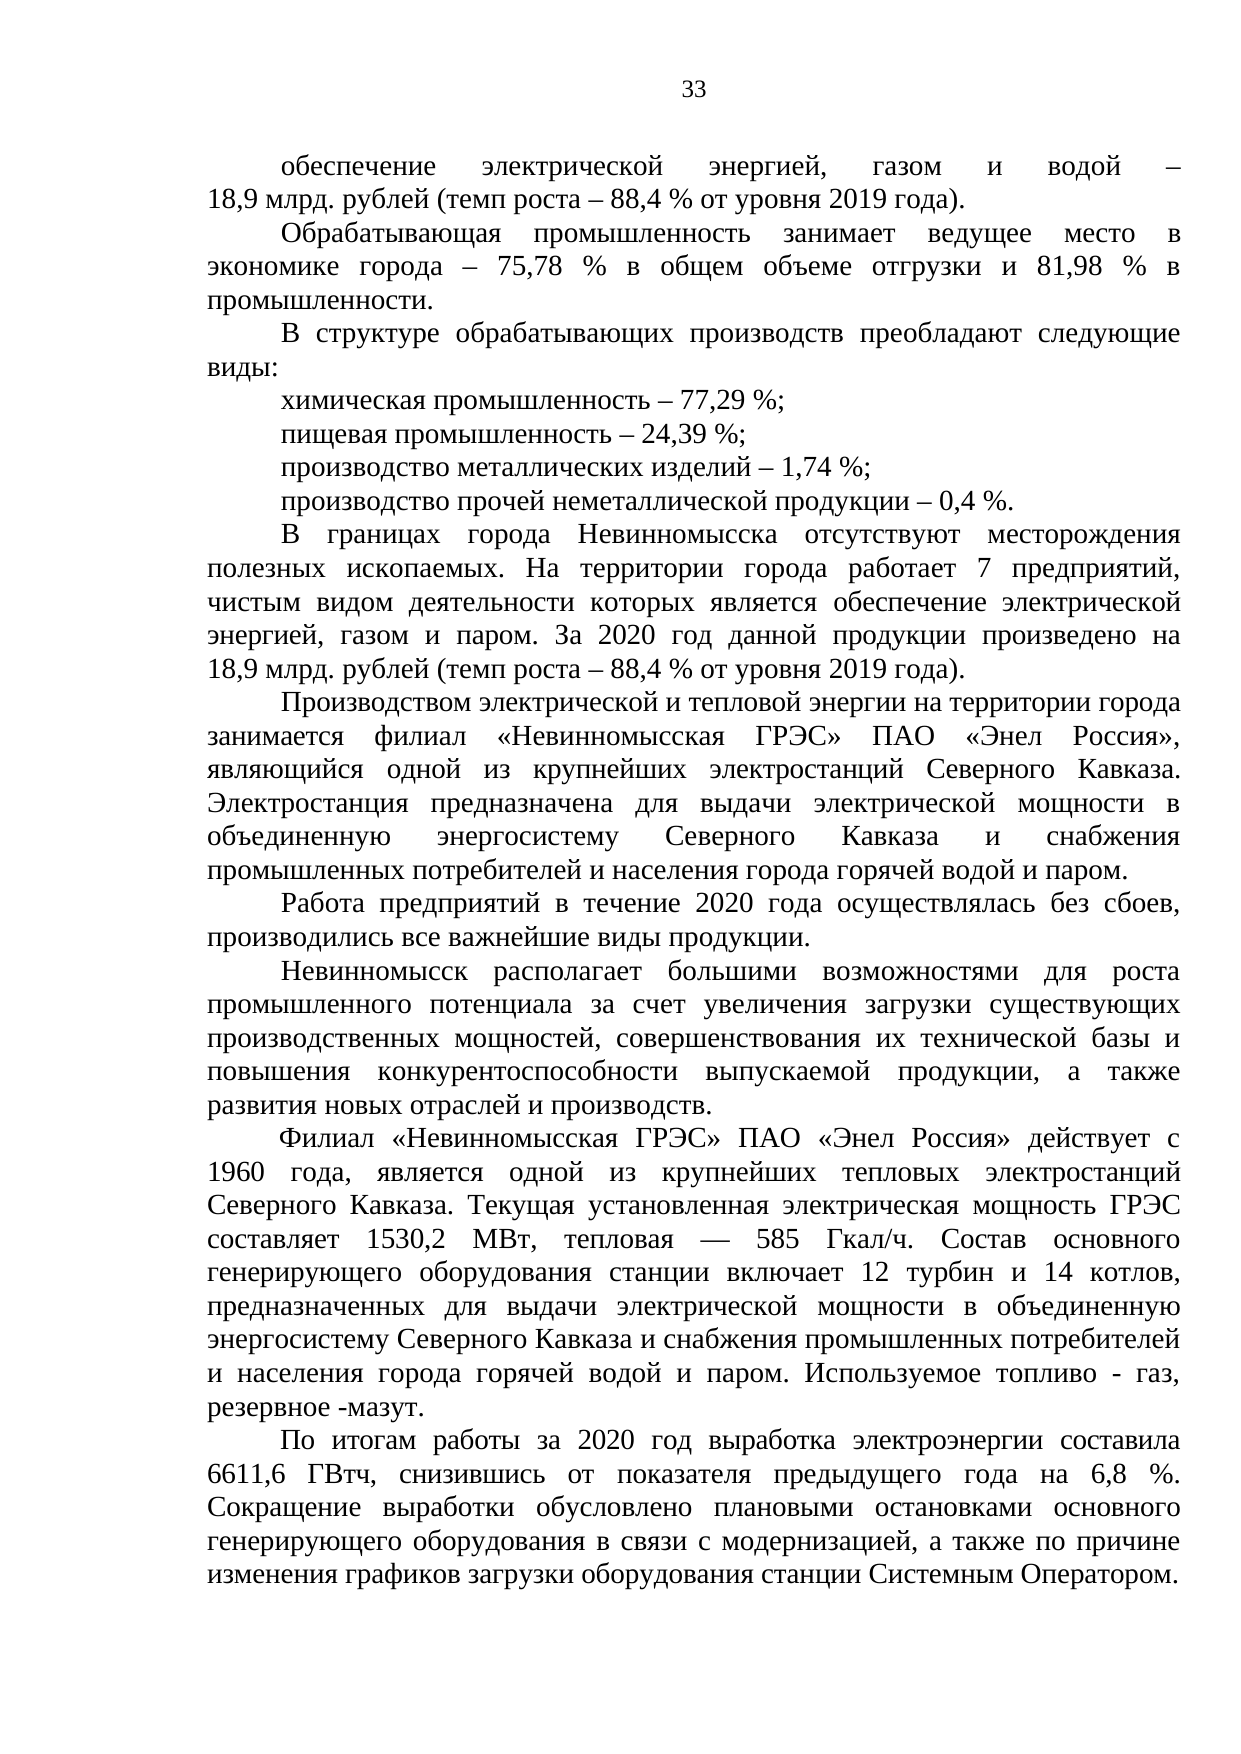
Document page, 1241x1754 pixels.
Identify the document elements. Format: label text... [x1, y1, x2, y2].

text В структуре обрабатывающих производств преобладают следующие виды: [207, 315, 1181, 382]
text производство металлических изделий – 1,74 %; [207, 449, 1181, 483]
text пищевая промышленность – 24,39 %; [207, 416, 1181, 449]
text обеспечение электрической энергией, газом и водой – 18,9 млрд. рублей (темп роста – 88,4 % от уровня 2019 года). [207, 148, 1181, 215]
text Обрабатывающая промышленность занимает ведущее место в экономике города – 75,78 % в общем объеме отгрузки и 81,98 % в промышленности. [207, 215, 1182, 315]
text Филиал «Невинномысская ГРЭС» ПАО «Энел Россия» действует с 1960 года, является одной из крупнейших тепловых электростанций Северного Кавказа. Текущая установленная электрическая мощность ГРЭС составляет 1530,2 МВт, тепловая — 585 Гкал/ч. Состав основного генерирующего оборудования станции включает 12 турбин и 14 котлов, предназначенных для выдачи электрической мощности в объединенную энергосистему Северного Кавказа и снабжения промышленных потребителей и населения города горячей водой и паром. Используемое топливо - газ, резервное -мазут. [207, 1120, 1181, 1422]
text Производством электрической и тепловой энергии на территории города занимается филиал «Невинномысская ГРЭС» ПАО «Энел Россия», являющийся одной из крупнейших электростанций Северного Кавказа. Электростанция предназначена для выдачи электрической мощности в объединенную энергосистему Северного Кавказа и снабжения промышленных потребителей и населения города горячей водой и паром. [207, 684, 1181, 886]
text Невинномысск располагает большими возможностями для роста промышленного потенциала за счет увеличения загрузки существующих производственных мощностей, совершенствования их технической базы и повышения конкурентоспособности выпускаемой продукции, а также развития новых отраслей и производств. [207, 953, 1181, 1120]
text Работа предприятий в течение 2020 года осуществлялась без сбоев, производились все важнейшие виды продукции. [207, 886, 1181, 953]
text В границах города Невинномысска отсутствуют месторождения полезных ископаемых. На территории города работает 7 предприятий, чистым видом деятельности которых является обеспечение электрической энергией, газом и паром. За 2020 год данной продукции произведено на 18,9 млрд. рублей (темп роста – 88,4 % от уровня 2019 года). [207, 517, 1181, 684]
text По итогам работы за 2020 год выработка электроэнергии составила 6611,6 ГВтч, снизившись от показателя предыдущего года на 6,8 %. Сокращение выработки обусловлено плановыми остановками основного генерирующего оборудования в связи с модернизацией, а также по причине изменения графиков загрузки оборудования станции Системным Оператором. [207, 1422, 1181, 1590]
text химическая промышленность – 77,29 %; [207, 382, 1181, 416]
text производство прочей неметаллической продукции – 0,4 %. [207, 483, 1181, 517]
